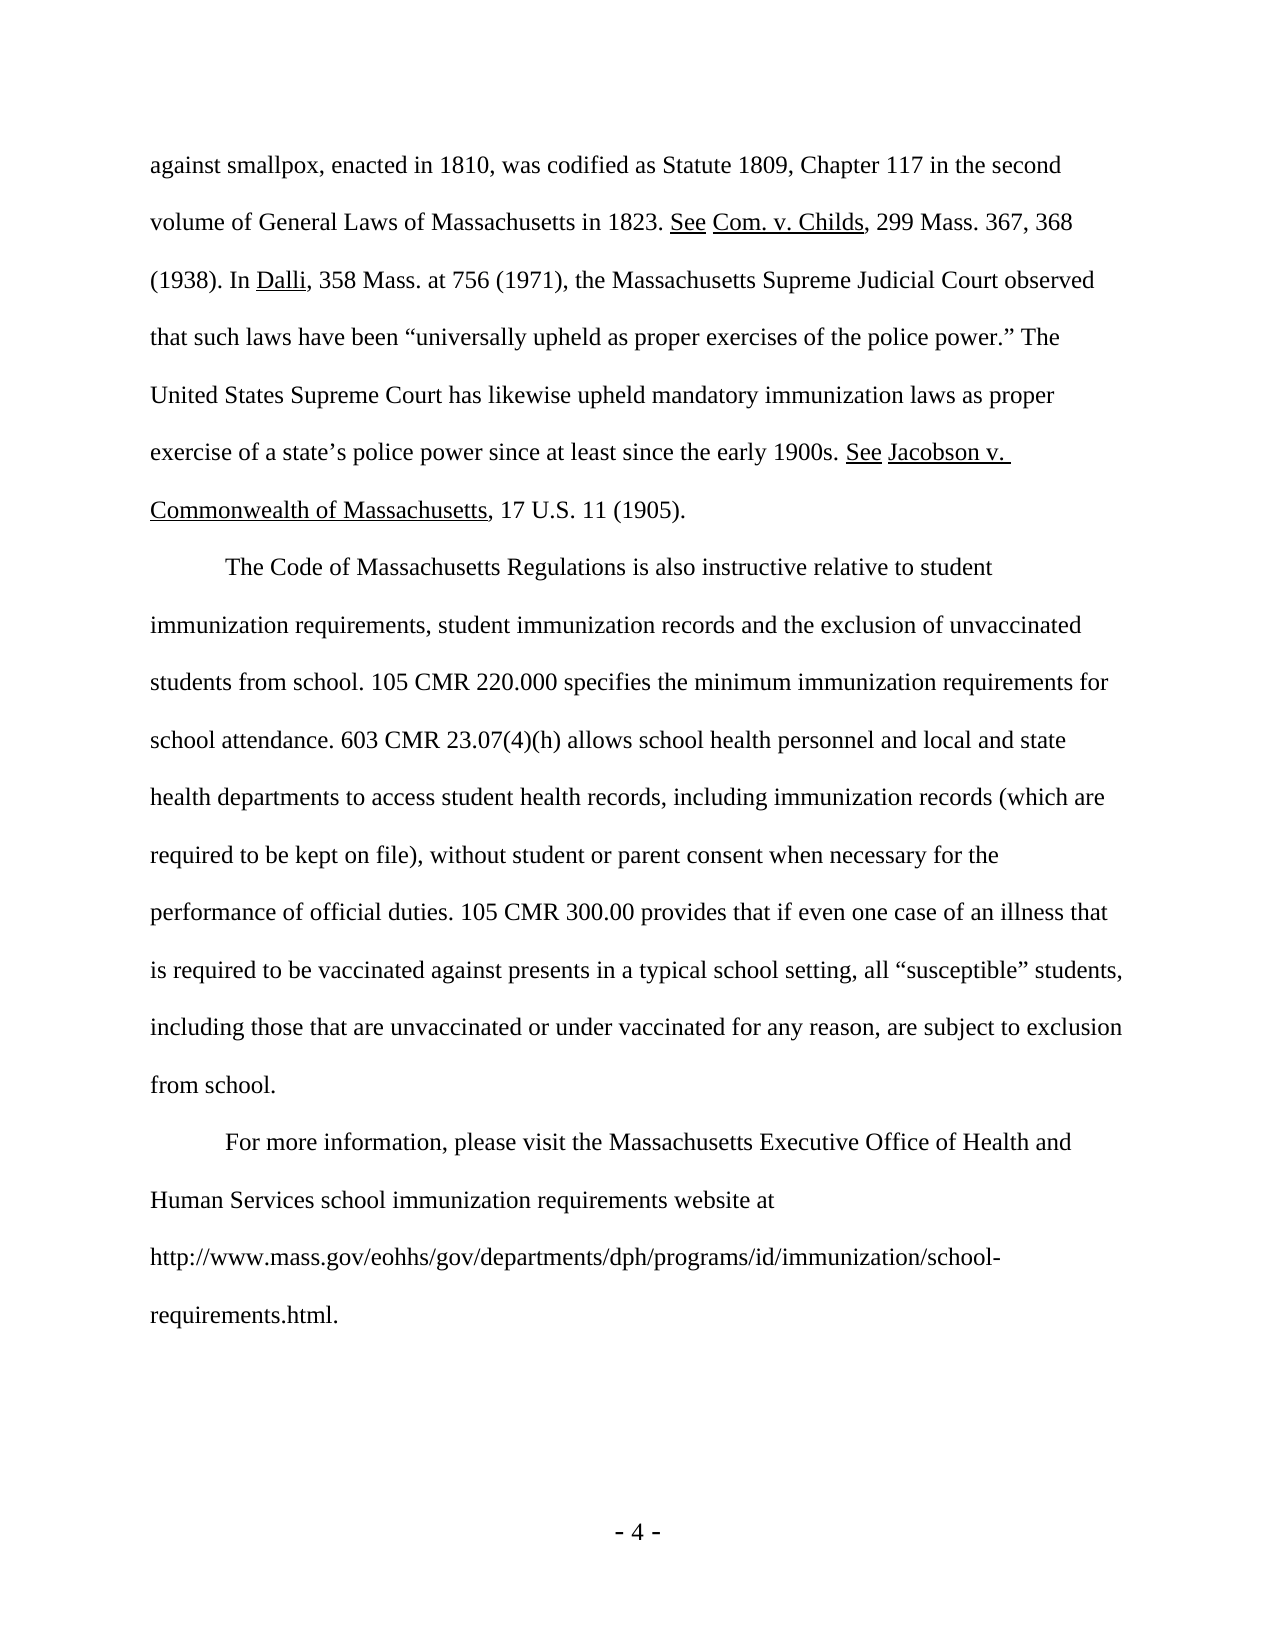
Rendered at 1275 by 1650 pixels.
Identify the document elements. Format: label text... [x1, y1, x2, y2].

text The Code of Massachusetts Regulations is also instructive relative to student immunization requirements, student immunization records and the exclusion of unvaccinated students from school. 105 CMR 220.000 specifies the minimum immunization requirements for school attendance. 603 CMR 23.07(4)(h) allows school health personnel and local and state health departments to access student health records, including immunization records (which are required to be kept on file), without student or parent consent when necessary for the performance of official duties. 105 CMR 300.00 provides that if even one case of an illness that is required to be vaccinated against presents in a typical school setting, all “susceptible” students, including those that are unvaccinated or under vaccinated for any reason, are subject to exclusion from school. [150, 552, 1125, 1099]
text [150, 150, 1125, 524]
text For more information, please visit the Massachusetts Executive Office of Health and Human Services school immunization requirements website at http://www.mass.gov/eohhs/gov/departments/dph/programs/id/immunization/school-requirements.html. [150, 1127, 1125, 1329]
